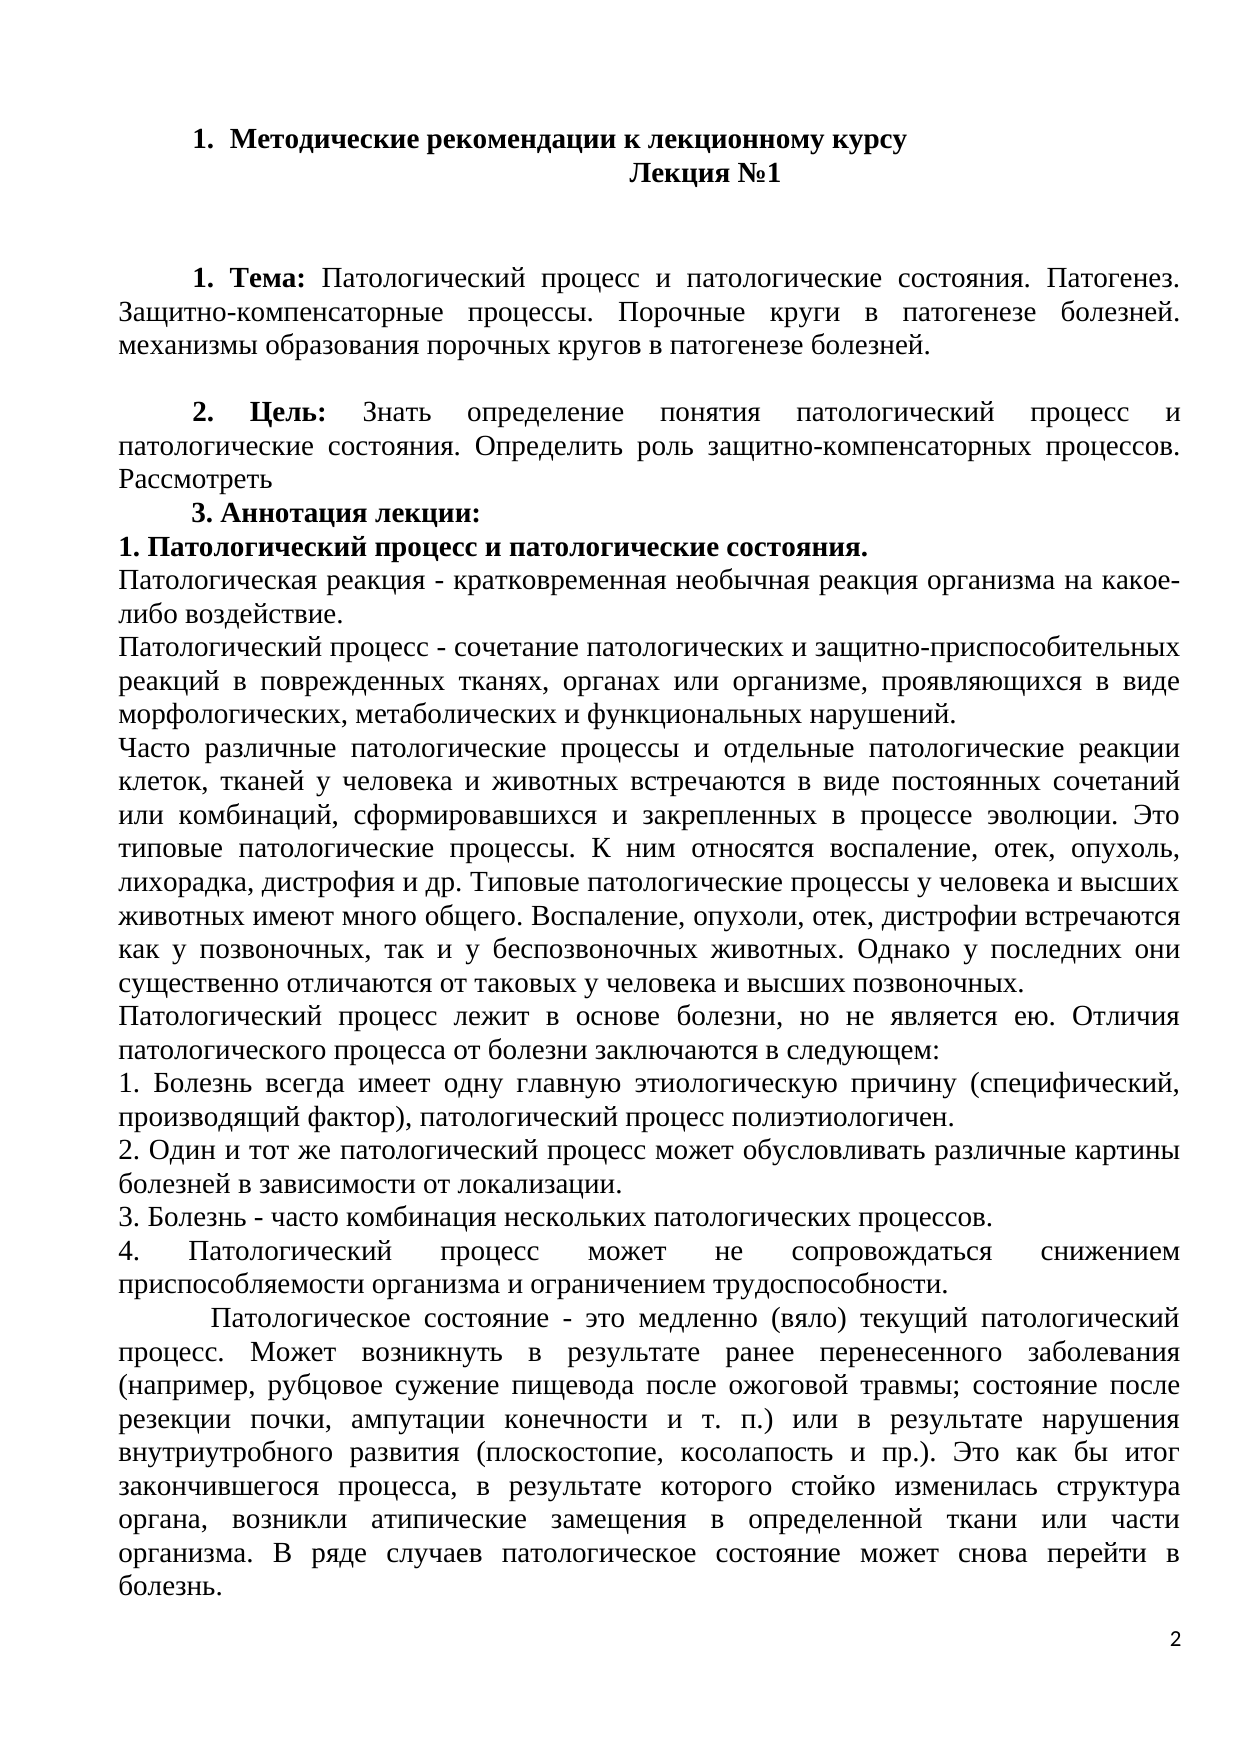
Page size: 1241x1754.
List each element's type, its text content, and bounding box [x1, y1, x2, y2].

text 1. Болезнь всегда имеет одну главную этиологическую причину (специфический, производящий фактор), патологический процесс полиэтиологичен. [118, 1065, 1181, 1132]
text Патологическое состояние - это медленно (вяло) текущий патологический процесс. Может возникнуть в результате ранее перенесенного заболевания (например, рубцовое сужение пищевода после ожоговой травмы; состояние после резекции почки, ампутации конечности и т. п.) или в результате нарушения внутриутробного развития (плоскостопие, косолапость и пр.). Это как бы итог закончившегося процесса, в результате которого стойко изменилась структура органа, возникли атипические замещения в определенной ткани или части организма. В ряде случаев патологическое состояние может снова перейти в болезнь. [118, 1300, 1181, 1602]
text 2. Один и тот же патологический процесс может обусловливать различные картины болезней в зависимости от локализации. [118, 1132, 1181, 1199]
text Патологическая реакция - кратковременная необычная реакция организма на какое-либо воздействие. [118, 562, 1181, 629]
text Патологический процесс лежит в основе болезни, но не является ею. Отличия патологического процесса от болезни заключаются в следующем: [118, 998, 1181, 1065]
text 4. Патологический процесс может не сопровождаться снижением приспособляемости организма и ограничением трудоспособности. [118, 1233, 1181, 1300]
list Лекция №1 [229, 155, 1181, 188]
list Методические рекомендации к лекционному курсу [192, 121, 1181, 155]
text Патологический процесс - сочетание патологических и защитно-приспособительных реакций в поврежденных тканях, органах или организме, проявляющихся в виде морфологических, метаболических и функциональных нарушений. [118, 629, 1181, 730]
text 3. Болезнь - часто комбинация нескольких патологических процессов. [118, 1199, 1181, 1233]
text 1. Тема: Патологический процесс и патологические состояния. Патогенез. Защитно-компенсаторные процессы. Порочные круги в патогенезе болезней. механизмы образования порочных кругов в патогенезе болезней. [118, 260, 1181, 361]
text 3. Аннотация лекции: [118, 495, 1181, 529]
text 2. Цель: Знать определение понятия патологический процесс и патологические состояния. Определить роль защитно-компенсаторных процессов. Рассмотреть [118, 394, 1181, 495]
text Часто различные патологические процессы и отдельные патологические реакции клеток, тканей у человека и животных встречаются в виде постоянных сочетаний или комбинаций, сформировавшихся и закрепленных в процессе эволюции. Это типовые патологические процессы. К ним относятся воспаление, отек, опухоль, лихорадка, дистрофия и др. Типовые патологические процессы у человека и высших животных имеют много общего. Воспаление, опухоли, отек, дистрофии встречаются как у позвоночных, так и у беспозвоночных животных. Однако у последних они существенно отличаются от таковых у человека и высших позвоночных. [118, 730, 1181, 998]
text 1. Патологический процесс и патологические состояния. [118, 529, 1181, 562]
